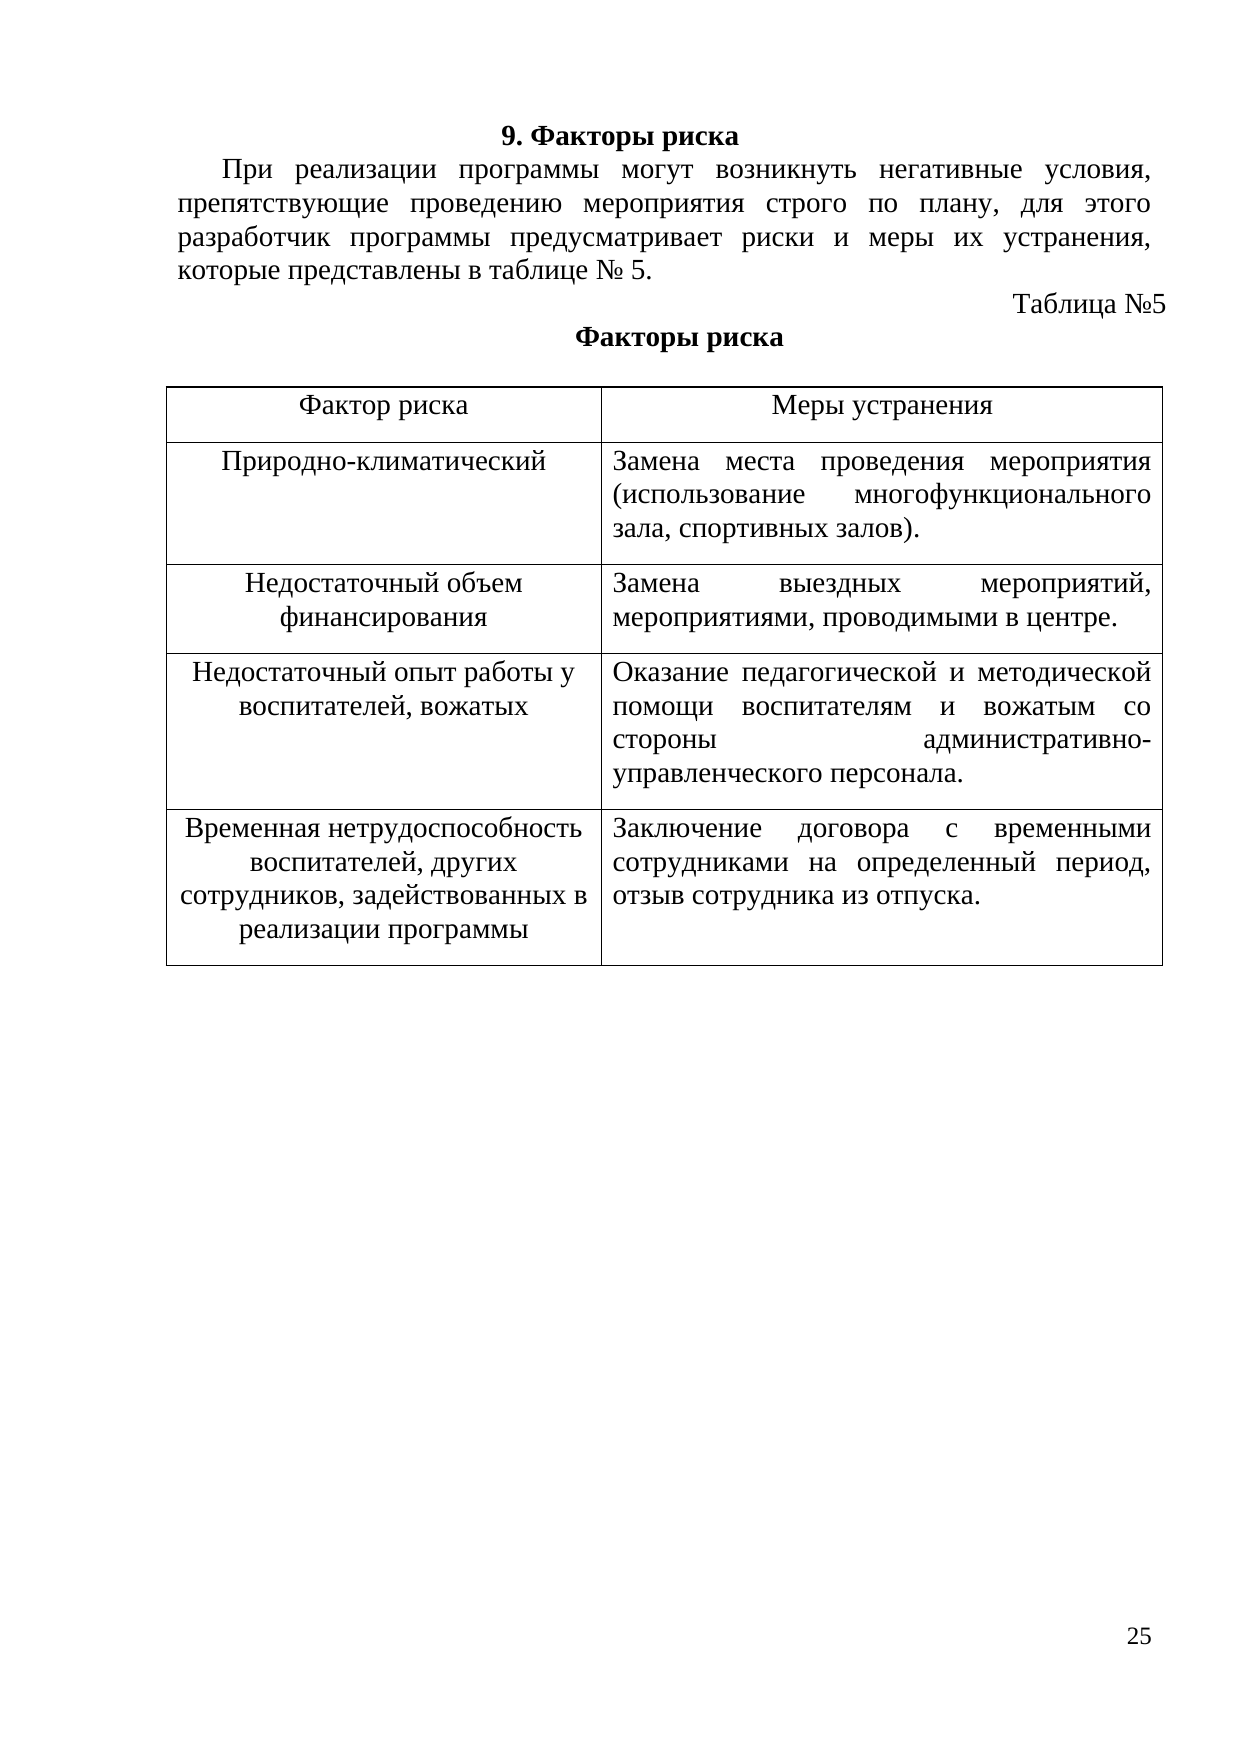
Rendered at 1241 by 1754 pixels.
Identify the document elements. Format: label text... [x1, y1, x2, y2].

table_cell Недостаточный объем финансирования [167, 565, 601, 653]
table_header Фактор риска [167, 388, 601, 442]
table_cell Недостаточный опыт работы у воспитателей, вожатых [167, 654, 601, 809]
table_cell Оказание педагогической и методической помощи воспитателям и вожатым со стороны административно-управленческого персонала. [602, 654, 1162, 809]
text Факторы риска [177, 319, 1166, 353]
table_cell Природно-климатический [167, 443, 601, 564]
text 9. Факторы риска [251, 118, 974, 152]
text При реализации программы могут возникнуть негативные условия, препятствующие проведению мероприятия строго по плану, для этого разработчик программы предусматривает риски и меры их устранения, которые представлены в таблице № 5. [177, 152, 1152, 286]
text Таблица №5 [251, 286, 1166, 319]
table_cell Замена места проведения мероприятия (использование многофункционального зала, спортивных залов). [602, 443, 1162, 564]
table_cell Заключение договора с временными сотрудниками на определенный период, отзыв сотрудника из отпуска. [602, 810, 1162, 965]
table_header Меры устранения [602, 388, 1162, 442]
table_cell Замена выездных мероприятий, мероприятиями, проводимыми в центре. [602, 565, 1162, 653]
table_cell Временная нетрудоспособность воспитателей, других сотрудников, задействованных в реализации программы [167, 810, 601, 965]
